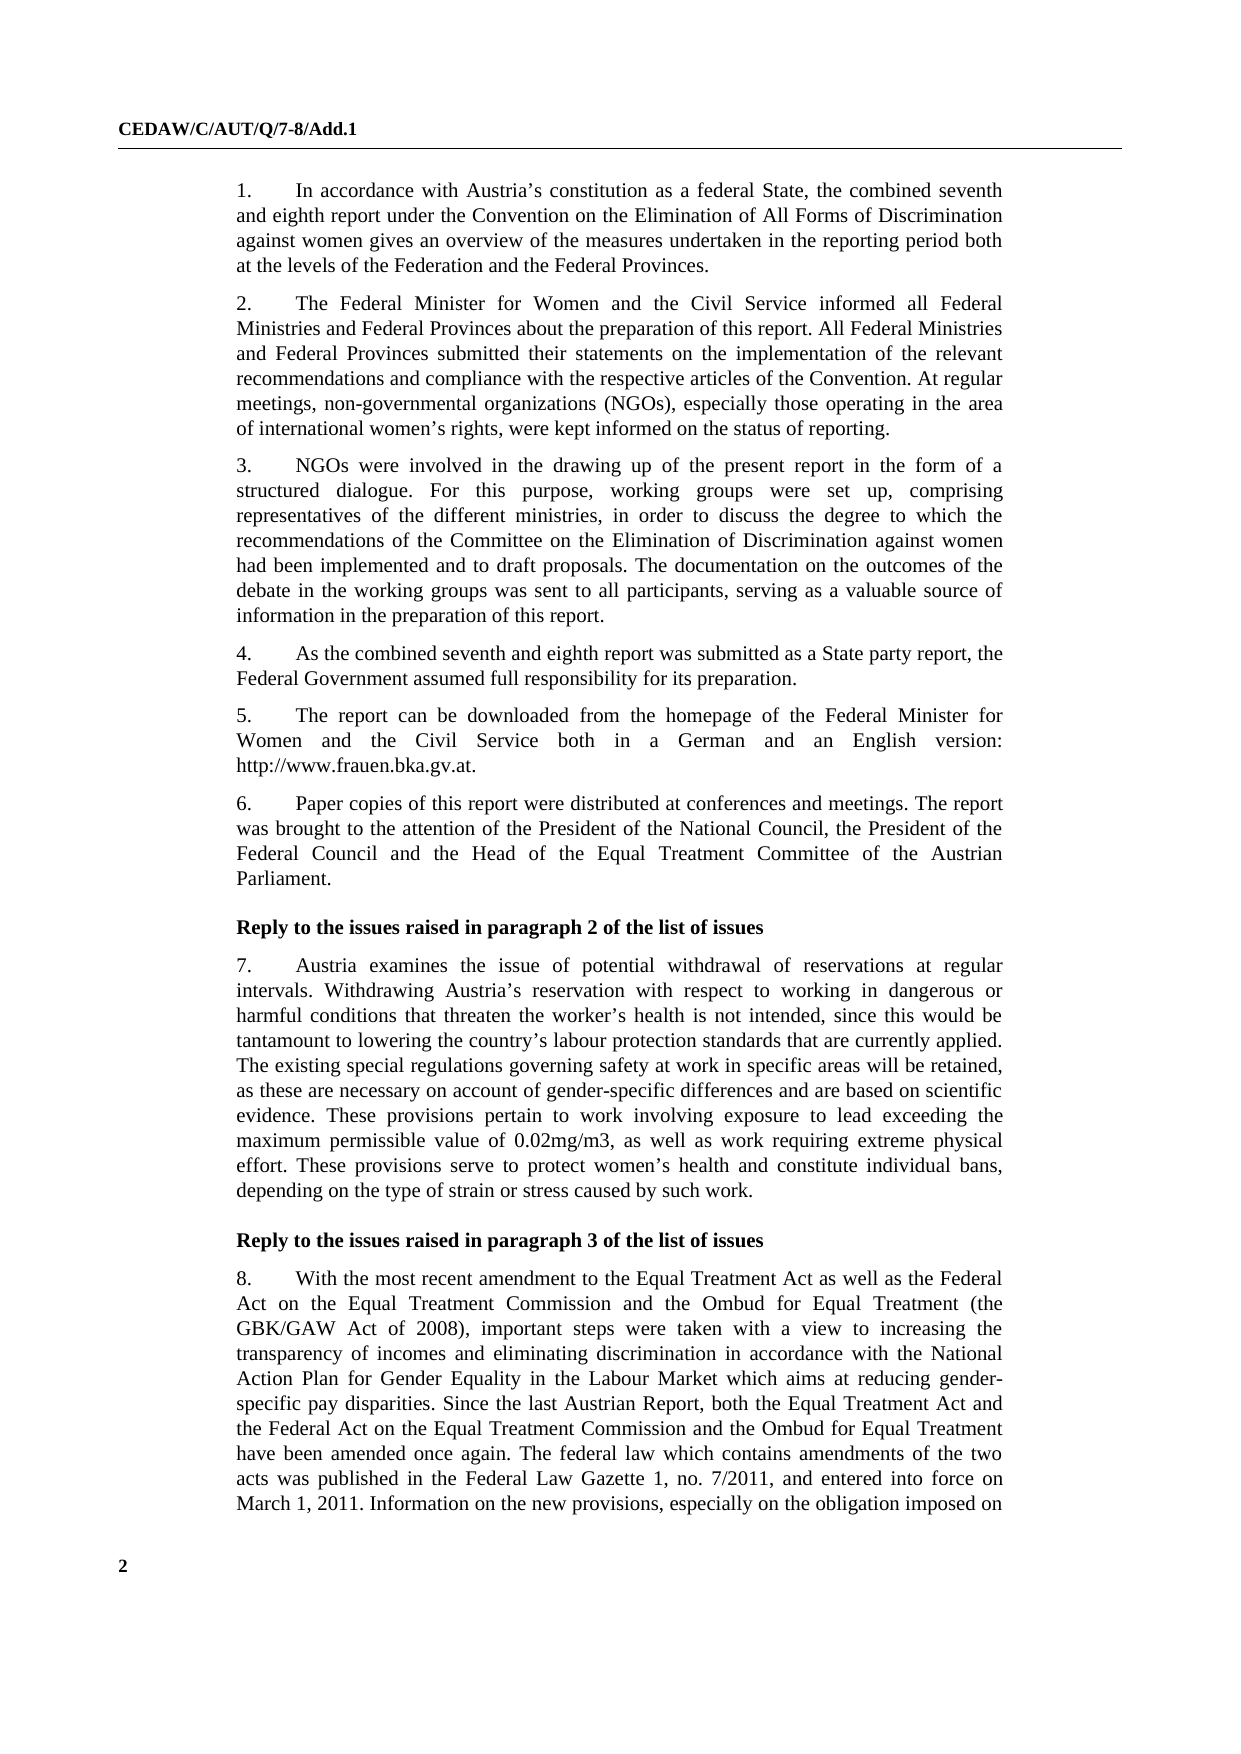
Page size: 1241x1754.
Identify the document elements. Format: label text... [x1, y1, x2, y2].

text 2. The Federal Minister for Women and the Civil Service informed all Federal Ministries and about the preparation of this report. All Federal Ministries and submitted their statements on the implementation of the relevant recommendations and compliance with the respective articles of the Convention. At regular meetings, non-governmental organizations (NGOs), especially those operating in the area of international women’s rights, were kept informed on the status of reporting. [236, 290, 1004, 440]
text 3. NGOs were involved in the drawing up of the present report in the form of a structured dialogue. For this purpose, working groups were set up, comprising representatives of the different ministries, in order to discuss the degree to which the recommendations of the Committee on the Elimination of Discrimination against women had been implemented and to draft proposals. The documentation on the outcomes of the debate in the working groups was sent to all participants, serving as a valuable source of information in the preparation of this report. [236, 452, 1004, 627]
text 6. Paper copies of this report were distributed at conferences and meetings. The report was brought to the attention of the President of the National Council, the President of the Federal Council and the Head of the Equal Treatment Committee of the Austrian Parliament. [236, 790, 1004, 890]
text 1. In accordance with ’s constitution as a federal State, the combined seventh and eighth report under the Convention on the Elimination of All Forms of Discrimination against women gives an overview of the measures undertaken in the reporting period both at the levels of the Federation and the . [236, 177, 1004, 277]
text 4. As the combined seventh and eighth report was submitted as a State party report, the Federal Government assumed full responsibility for its preparation. [236, 640, 1004, 690]
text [236, 1265, 1004, 1515]
text 5. The report can be downloaded from the homepage of the Federal Minister for Women and the Civil Service both in a German and an English version: http://www.frauen.bka.gv.at. [236, 702, 1004, 777]
text Reply to the issues raised in paragraph 2 of the list of issues [118, 915, 1004, 940]
text Reply to the issues raised in paragraph 3 of the list of issues [118, 1227, 1004, 1252]
text 7. examines the issue of potential withdrawal of reservations at regular intervals. Withdrawing ’s reservation with respect to working in dangerous or harmful conditions that threaten the worker’s health is not intended, since this would be tantamount to lowering the country’s labour protection standards that are currently applied. The existing special regulations governing safety at work in specific areas will be retained, as these are necessary on account of gender-specific differences and are based on scientific evidence. These provisions pertain to work involving exposure to lead exceeding the maximum permissible value of 0.02mg/m3, as well as work requiring extreme physical effort. These provisions serve to protect women’s health and constitute individual bans, depending on the type of strain or stress caused by such work. [236, 952, 1004, 1202]
